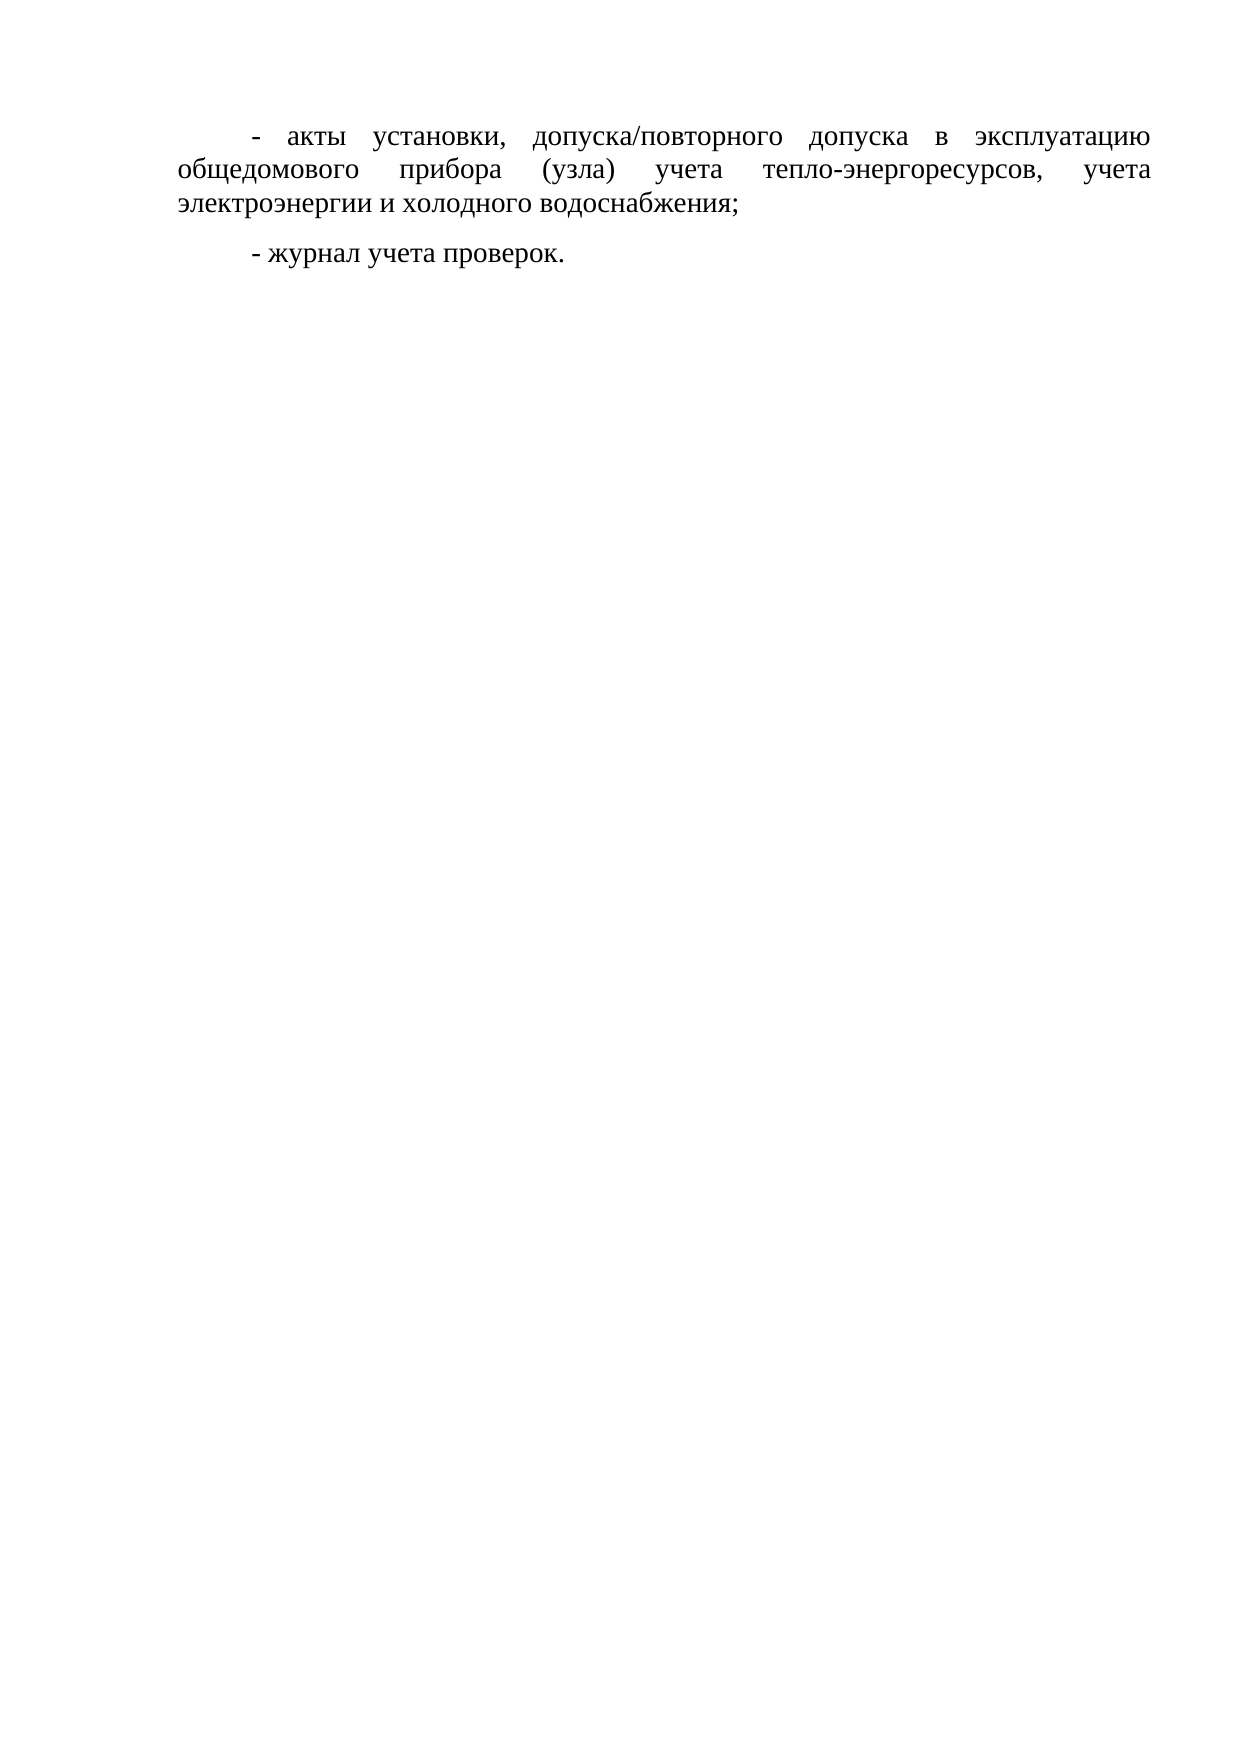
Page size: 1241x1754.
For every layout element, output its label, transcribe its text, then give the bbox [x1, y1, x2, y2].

text - акты установки, допуска/повторного допуска в эксплуатацию общедомового прибора (узла) учета тепло-энергоресурсов, учета электроэнергии и холодного водоснабжения; [177, 118, 1152, 219]
text - журнал учета проверок. [177, 235, 1152, 269]
